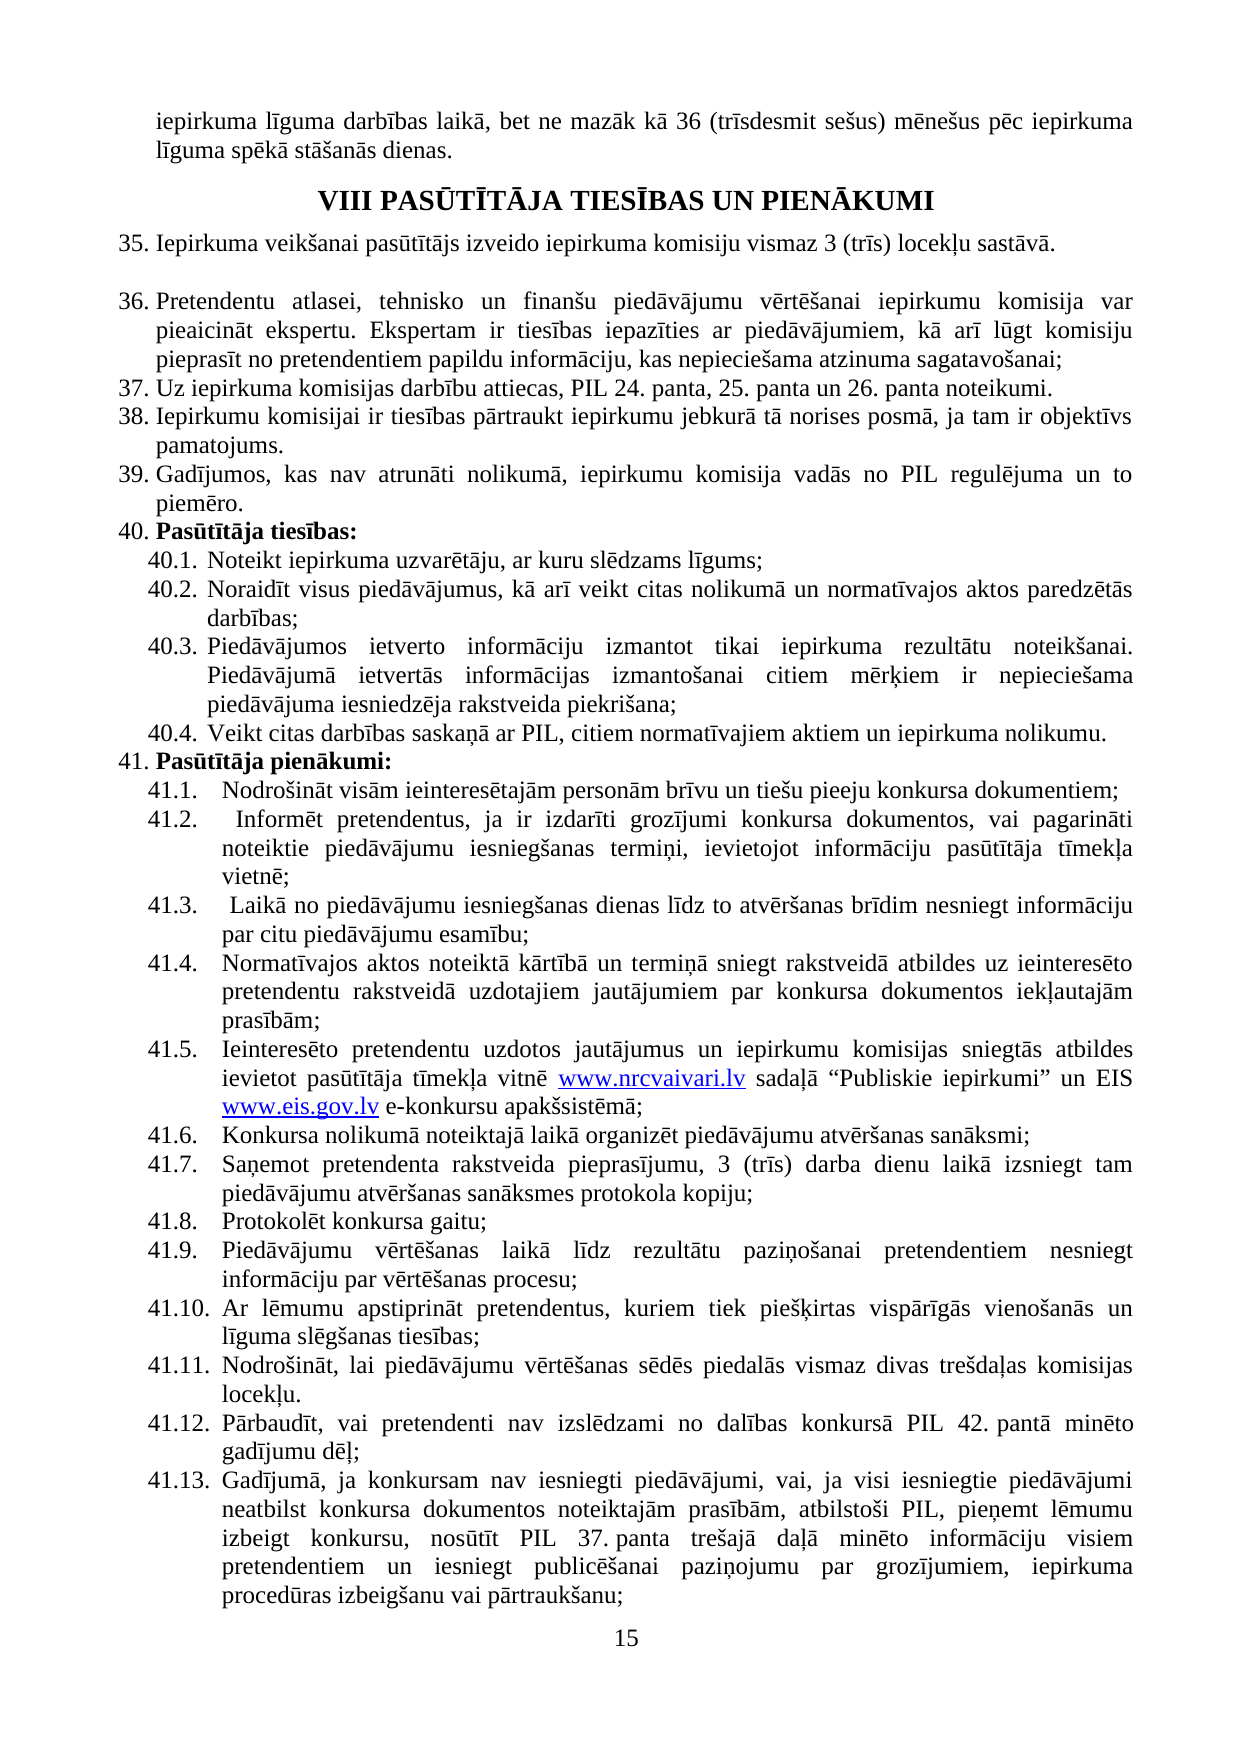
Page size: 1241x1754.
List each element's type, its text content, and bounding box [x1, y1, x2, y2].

list Uz iepirkuma komisijas darbību attiecas, PIL 24. panta, 25. panta un 26. panta noteikumi. [118, 402, 1134, 431]
list Pasūtītāja tiesības: [118, 633, 1134, 662]
subtitle VIII PASŪTĪTĀJA TIESĪBAS UN PIENĀKUMI [118, 183, 1134, 217]
list Pārbaudīt, vai pretendenti nav izslēdzami no dalības konkursā PIL 42. pantā minēto gadījumu dēļ; [148, 1524, 1134, 1582]
list Piedāvājumu vērtēšanas laikā līdz rezultātu paziņošanai pretendentiem nesniegt informāciju par vērtēšanas procesu; [148, 1352, 1134, 1409]
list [118, 106, 1134, 164]
list Pretendentu atlasei, tehnisko un finanšu piedāvājumu vērtēšanai iepirkumu komisija var pieaicināt ekspertu. Ekspertam ir tiesības iepazīties ar piedāvājumiem, kā arī lūgt komisiju pieprasīt no pretendentiem papildu informāciju, kas nepieciešama atzinuma sagatavošanai; [118, 286, 1134, 373]
list Noteikt iepirkuma uzvarētāju, ar kuru slēdzams līgums; [148, 662, 1134, 691]
list Noraidīt visus piedāvājumus, kā arī veikt citas nolikumā un normatīvajos aktos paredzētās darbības; [148, 691, 1134, 748]
list Nodrošināt, lai piedāvājumu vērtēšanas sēdēs piedalās vismaz divas trešdaļas komisijas locekļu. [148, 1467, 1134, 1524]
list Veikt citas darbības saskaņā ar PIL, citiem normatīvajiem aktiem un iepirkuma nolikumu. [148, 834, 1134, 863]
list Informēt pretendentus, ja ir izdarīti grozījumi konkursa dokumentos, vai pagarināti noteiktie piedāvājumu iesniegšanas termiņi, ievietojot informāciju pasūtītāja tīmekļa vietnē; [148, 921, 1134, 1007]
list Gadījumos, kas nav atrunāti nolikumā, iepirkumu komisija vadās no PIL regulējuma un to piemēro. [118, 546, 1134, 604]
list Iepirkuma veikšanai pasūtītājs izveido iepirkuma komisiju vismaz 3 (trīs) locekļu sastāvā. [118, 228, 1134, 257]
list Nodrošināt visām ieinteresētajām personām brīvu un tiešu pieeju konkursa dokumentiem; [148, 892, 1134, 921]
list Saņemot pretendenta rakstveida pieprasījumu, 3 (trīs) darba dienu laikā izsniegt tam piedāvājumu atvēršanas sanāksmes protokola kopiju; [148, 1266, 1134, 1323]
text Pasūtītāja pienākumi: [118, 863, 1134, 892]
list Protokolēt konkursa gaitu; [148, 1323, 1134, 1352]
list Normatīvajos aktos noteiktā kārtībā un termiņā sniegt rakstveidā atbildes uz ieinteresēto pretendentu rakstveidā uzdotajiem jautājumiem par konkursa dokumentos iekļautajām prasībām; [148, 1064, 1134, 1151]
list Laikā no piedāvājumu iesniegšanas dienas līdz to atvēršanas brīdim nesniegt informāciju par citu piedāvājumu esamību; [148, 1007, 1134, 1064]
list Iepirkumu komisijai ir tiesības pārtraukt iepirkumu jebkurā tā norises posmā, ja tam ir objektīvs pamatojums. [118, 460, 1134, 517]
list Ar lēmumu apstiprināt pretendentus, kuriem tiek piešķirtas vispārīgās vienošanās un līguma slēgšanas tiesības; [148, 1409, 1134, 1467]
list Konkursa nolikumā noteiktajā laikā organizēt piedāvājumu atvēršanas sanāksmi; [148, 1237, 1134, 1266]
list Piedāvājumos ietverto informāciju izmantot tikai iepirkuma rezultātu noteikšanai. Piedāvājumā ietvertās informācijas izmantošanai citiem mērķiem ir nepieciešama piedāvājuma iesniedzēja rakstveida piekrišana; [148, 748, 1134, 834]
list Ieinteresēto pretendentu uzdotos jautājumus un iepirkumu komisijas sniegtās atbildes ievietot pasūtītāja tīmekļa vitnē www.nrcvaivari.lv sadaļā “Publiskie iepirkumi” un EIS www.eis.gov.lv e-konkursu apakšsistēmā; [148, 1151, 1134, 1237]
